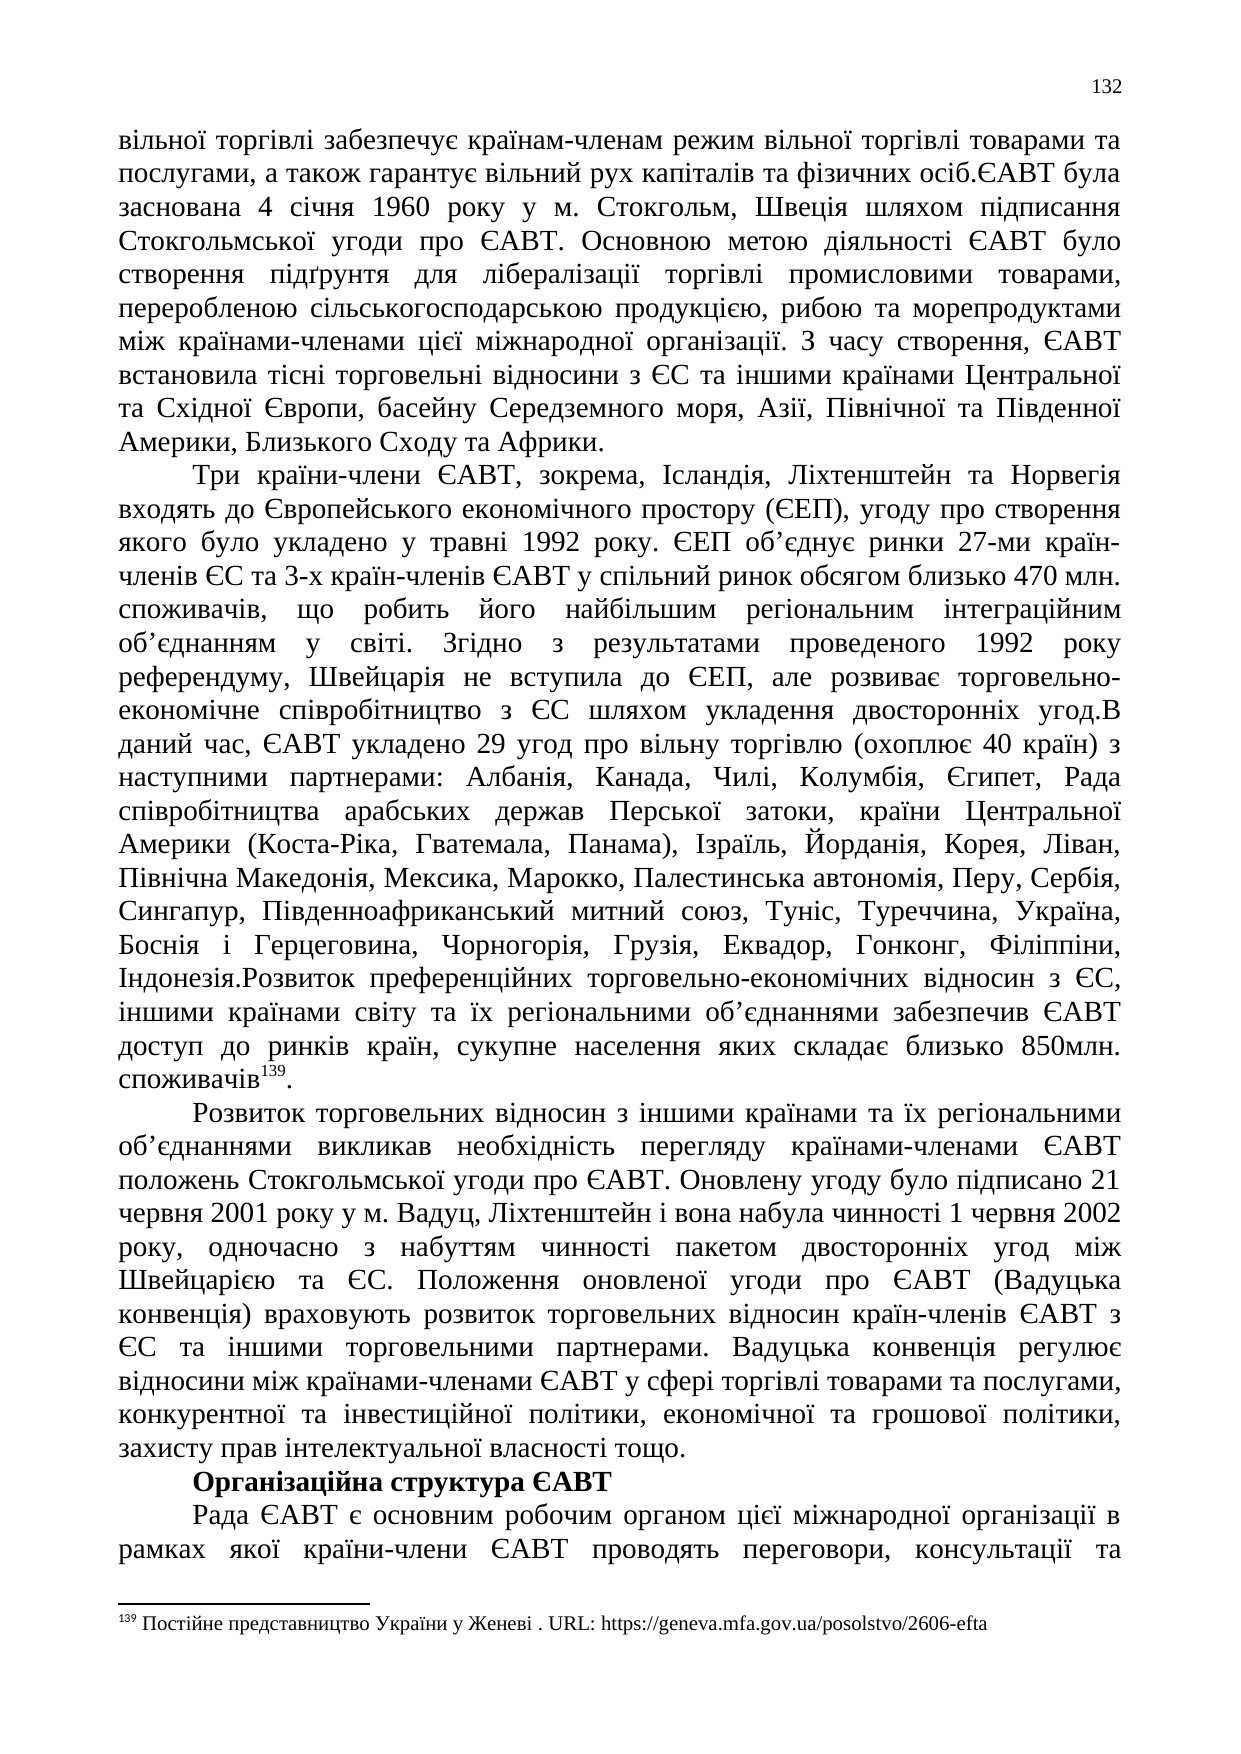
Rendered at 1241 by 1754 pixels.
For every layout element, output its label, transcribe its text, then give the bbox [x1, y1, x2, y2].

text Три країни-члени ЄАВТ, зокрема, Ісландія, Ліхтенштейн та Норвегія входять до Європейського економічного простору (ЄЕП), угоду про створення якого було укладено у травні 1992 року. ЄЕП об’єднує ринки 27-ми країн-членів ЄС та 3-х країн-членів ЄАВТ у спільний ринок обсягом близько 470 млн. споживачів, що робить його найбільшим регіональним інтеграційним об’єднанням у світі. Згідно з результатами проведеного 1992 року референдуму, Швейцарія не вступила до ЄЕП, але розвиває торговельно-економічне співробітництво з ЄС шляхом укладення двосторонніх угод.В даний час, ЄАВТ укладено 29 угод про вільну торгівлю (охоплює 40 країн) з наступними партнерами: Албанія, Канада, Чилі, Колумбія, Єгипет, Рада співробітництва арабських держав Перської затоки, країни Центральної Америки (Коста-Ріка, Гватемала, Панама), Ізраїль, Йорданія, Корея, Ліван, Північна Македонія, Мексика, Марокко, Палестинська автономія, Перу, Сербія, Сингапур, Південноафриканський митний союз, Туніс, Туреччина, Україна, Боснія і Герцеговина, Чорногорія, Грузія, Еквадор, Гонконг, Філіппіни, Індонезія.Розвиток преференційних торговельно-економічних відносин з ЄС, іншими країнами світу та їх регіональними об’єднаннями забезпечив ЄАВТ доступ до ринків країн, сукупне населення яких складає близько 850млн. споживачів. [118, 592, 1122, 1229]
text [118, 1229, 1122, 1531]
text Європейська асоціація вільної торгівлі (ЄАВТ)є зоною вільної торгівлі, яка об'єднує митні території чотирьох європейських країн, які не вступили до Європейського Союзу, зокрема, Республіки Ісландія, Князівства Ліхтенштейн, Королівства Норвегії та Швейцарської Конфедерації. Зона вільної торгівлі забезпечує країнам-членам режим вільної торгівлі товарами та послугами, а також гарантує вільний рух капіталів та фізичних осіб.ЄАВТ була заснована 4 січня 1960 року у м. Стокгольм, Швеція шляхом підписання Стокгольмської угоди про ЄАВТ. Основною метою діяльності ЄАВТ було створення підґрунтя для лібералізації торгівлі промисловими товарами, переробленою сільськогосподарською продукцією, рибою та морепродуктами між країнами-членами цієї міжнародної організації. З часу створення, ЄАВТ встановила тісні торговельні відносини з ЄС та іншими країнами Центральної та Східної Європи, басейну Середземного моря, Азії, Північної та Південної Америки, Близького Сходу та Африки. [118, 122, 1122, 592]
